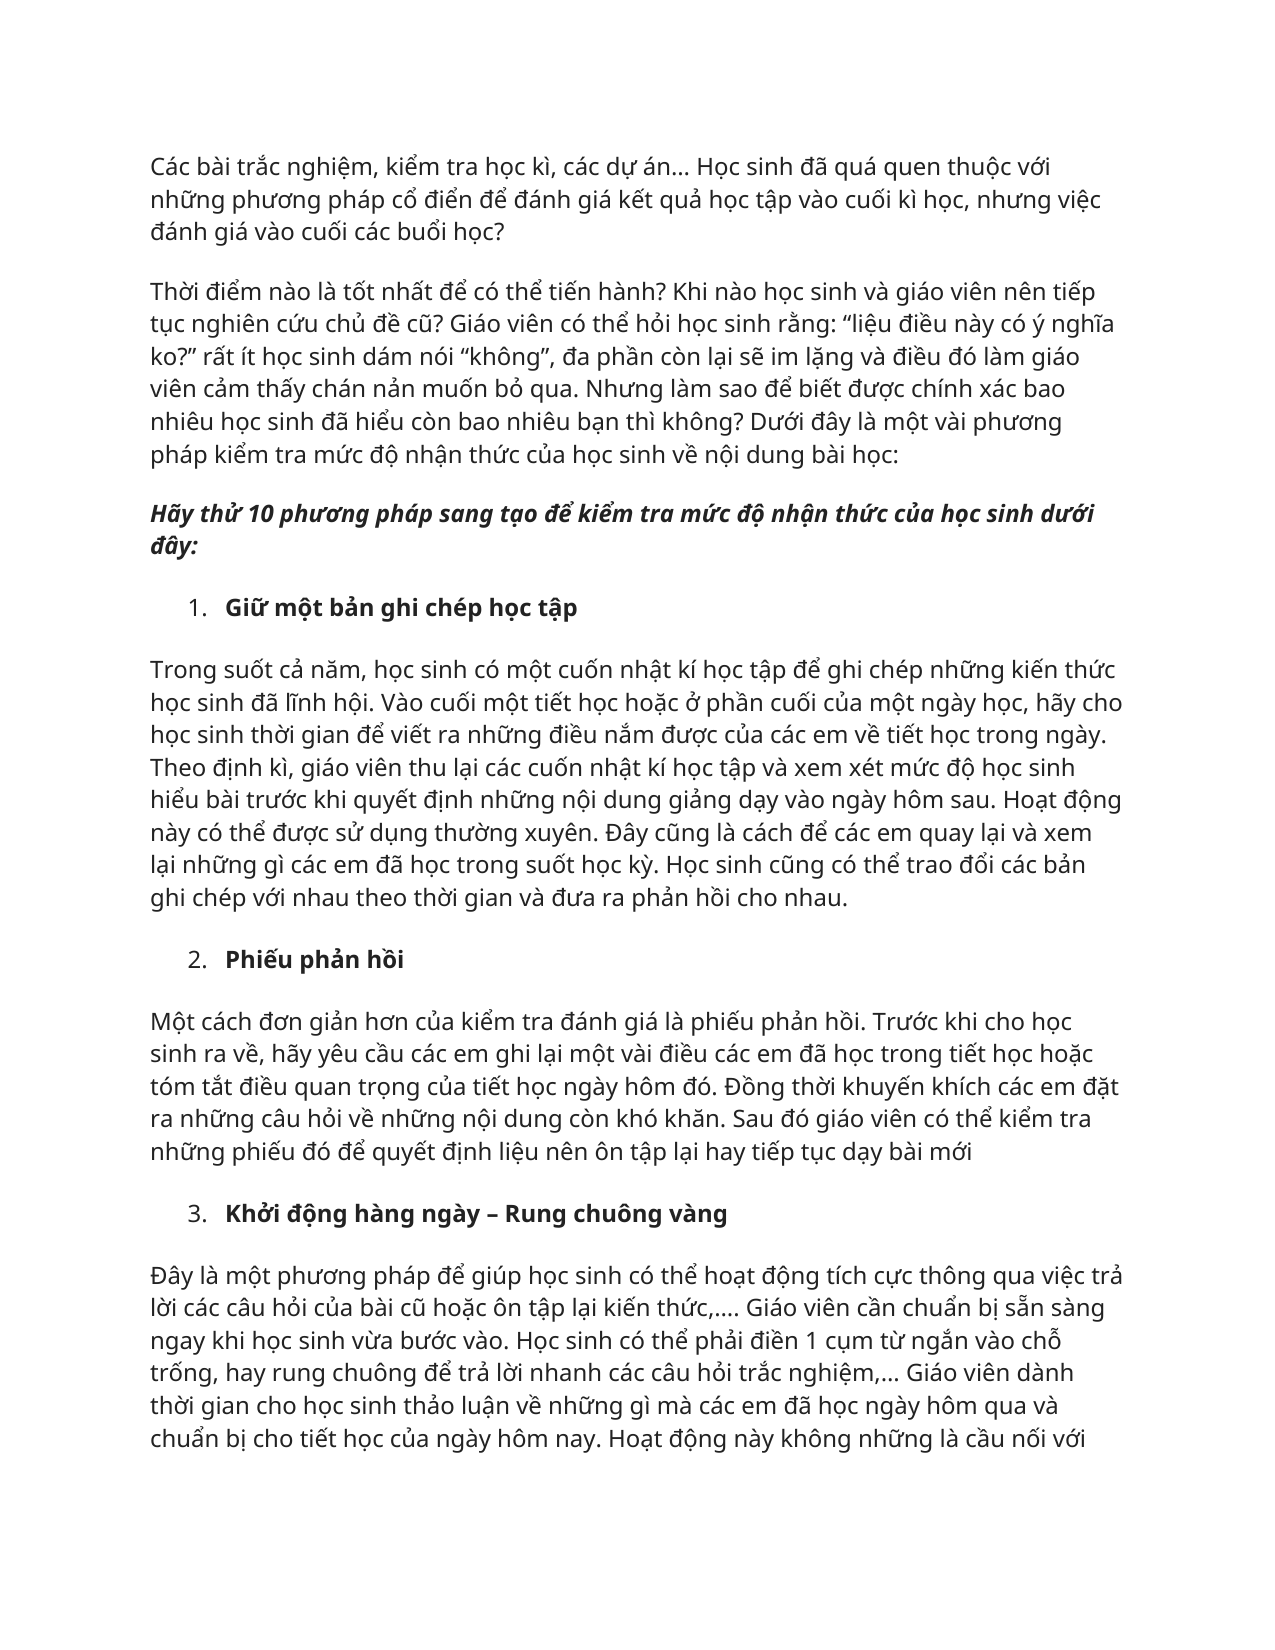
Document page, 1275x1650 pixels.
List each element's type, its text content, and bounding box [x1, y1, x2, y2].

text Các bài trắc nghiệm, kiểm tra học kì, các dự án… Học sinh đã quá quen thuộc với những phương pháp cổ điển để đánh giá kết quả học tập vào cuối kì học, nhưng việc đánh giá vào cuối các buổi học? [150, 150, 1125, 248]
list Phiếu phản hồi [187, 943, 1125, 975]
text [150, 1258, 1125, 1454]
text Thời điểm nào là tốt nhất để có thể tiến hành? Khi nào học sinh và giáo viên nên tiếp tục nghiên cứu chủ đề cũ? Giáo viên có thể hỏi học sinh rằng: “liệu điều này có ý nghĩa ko?” rất ít học sinh dám nói “không”, đa phần còn lại sẽ im lặng và điều đó làm giáo viên cảm thấy chán nản muốn bỏ qua. Nhưng làm sao để biết được chính xác bao nhiêu học sinh đã hiểu còn bao nhiêu bạn thì không? Dưới đây là một vài phương pháp kiểm tra mức độ nhận thức của học sinh về nội dung bài học: [150, 274, 1125, 470]
list Khởi động hàng ngày – Rung chuông vàng [187, 1197, 1125, 1229]
text Một cách đơn giản hơn của kiểm tra đánh giá là phiếu phản hồi. Trước khi cho học sinh ra về, hãy yêu cầu các em ghi lại một vài điều các em đã học trong tiết học hoặc tóm tắt điều quan trọng của tiết học ngày hôm đó. Đồng thời khuyến khích các em đặt ra những câu hỏi về những nội dung còn khó khăn. Sau đó giáo viên có thể kiểm tra những phiếu đó để quyết định liệu nên ôn tập lại hay tiếp tục dạy bài mới [150, 1004, 1125, 1167]
text Trong suốt cả năm, học sinh có một cuốn nhật kí học tập để ghi chép những kiến thức học sinh đã lĩnh hội. Vào cuối một tiết học hoặc ở phần cuối của một ngày học, hãy cho học sinh thời gian để viết ra những điều nắm được của các em về tiết học trong ngày. Theo định kì, giáo viên thu lại các cuốn nhật kí học tập và xem xét mức độ học sinh hiểu bài trước khi quyết định những nội dung giảng dạy vào ngày hôm sau. Hoạt động này có thể được sử dụng thường xuyên. Đây cũng là cách để các em quay lại và xem lại những gì các em đã học trong suốt học kỳ. Học sinh cũng có thể trao đổi các bản ghi chép với nhau theo thời gian và đưa ra phản hồi cho nhau. [150, 653, 1125, 913]
list Giữ một bản ghi chép học tập [187, 591, 1125, 623]
text Hãy thử 10 phương pháp sang tạo để kiểm tra mức độ nhận thức của học sinh dưới đây: [150, 497, 1125, 562]
